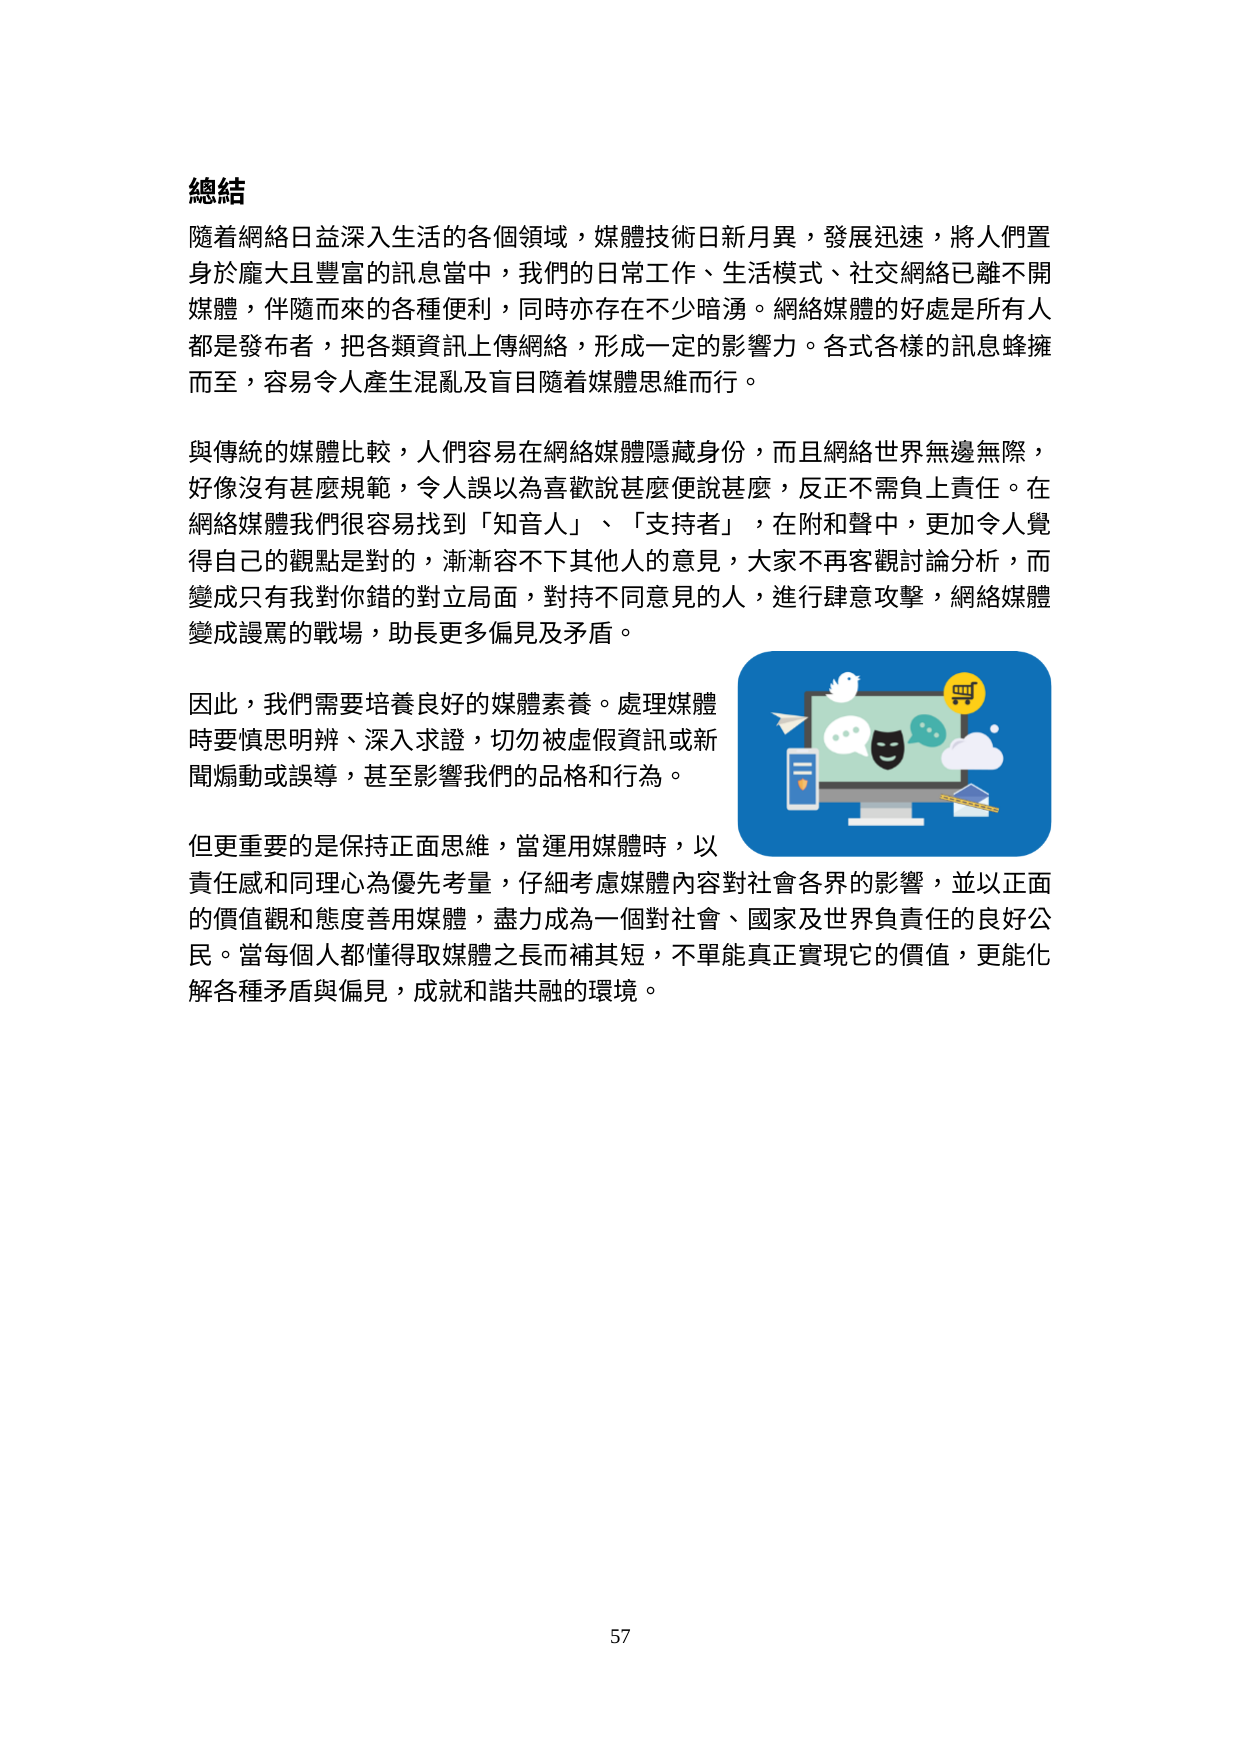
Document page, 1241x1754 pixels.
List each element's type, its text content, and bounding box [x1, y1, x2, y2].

text 與傳統的媒體比較，人們容易在網絡媒體隱藏身份，而且網絡世界無邊無際，好像沒有甚麼規範，令人誤以為喜歡說甚麼便說甚麼，反正不需負上責任。在網絡媒體我們很容易找到「知音人」、「支持者」，在附和聲中，更加令人覺得自己的觀點是對的，漸漸容不下其他人的意見，大家不再客觀討論分析，而變成只有我對你錯的對立局面，對持不同意見的人，進行肆意攻擊，網絡媒體變成謾罵的戰場，助長更多偏見及矛盾。 [188, 432, 1052, 650]
text 但更重要的是保持正面思維，當運用媒體時，以責任感和同理心為優先考量，仔細考慮媒體內容對社會各界的影響，並以正面的價值觀和態度善用媒體，盡力成為一個對社會、國家及世界負責任的良好公民。當每個人都懂得取媒體之長而補其短，不單能真正實現它的價值，更能化解各種矛盾與偏見，成就和諧共融的環境。 [188, 827, 1052, 1008]
text 隨着網絡日益深入生活的各個領域，媒體技術日新月異，發展迅速，將人們置身於龐大且豐富的訊息當中，我們的日常工作、生活模式、社交網絡已離不開媒體，伴隨而來的各種便利，同時亦存在不少暗湧。網絡媒體的好處是所有人都是發布者，把各類資訊上傳網絡，形成一定的影響力。各式各樣的訊息蜂擁而至，容易令人產生混亂及盲目隨着媒體思維而行。 [188, 217, 1052, 398]
text 因此，我們需要培養良好的媒體素養。處理媒體時要慎思明辨、深入求證，切勿被虛假資訊或新聞煽動或誤導，甚至影響我們的品格和行為。 [188, 684, 737, 793]
text 總結 [188, 169, 1052, 211]
picture [737, 651, 1052, 857]
